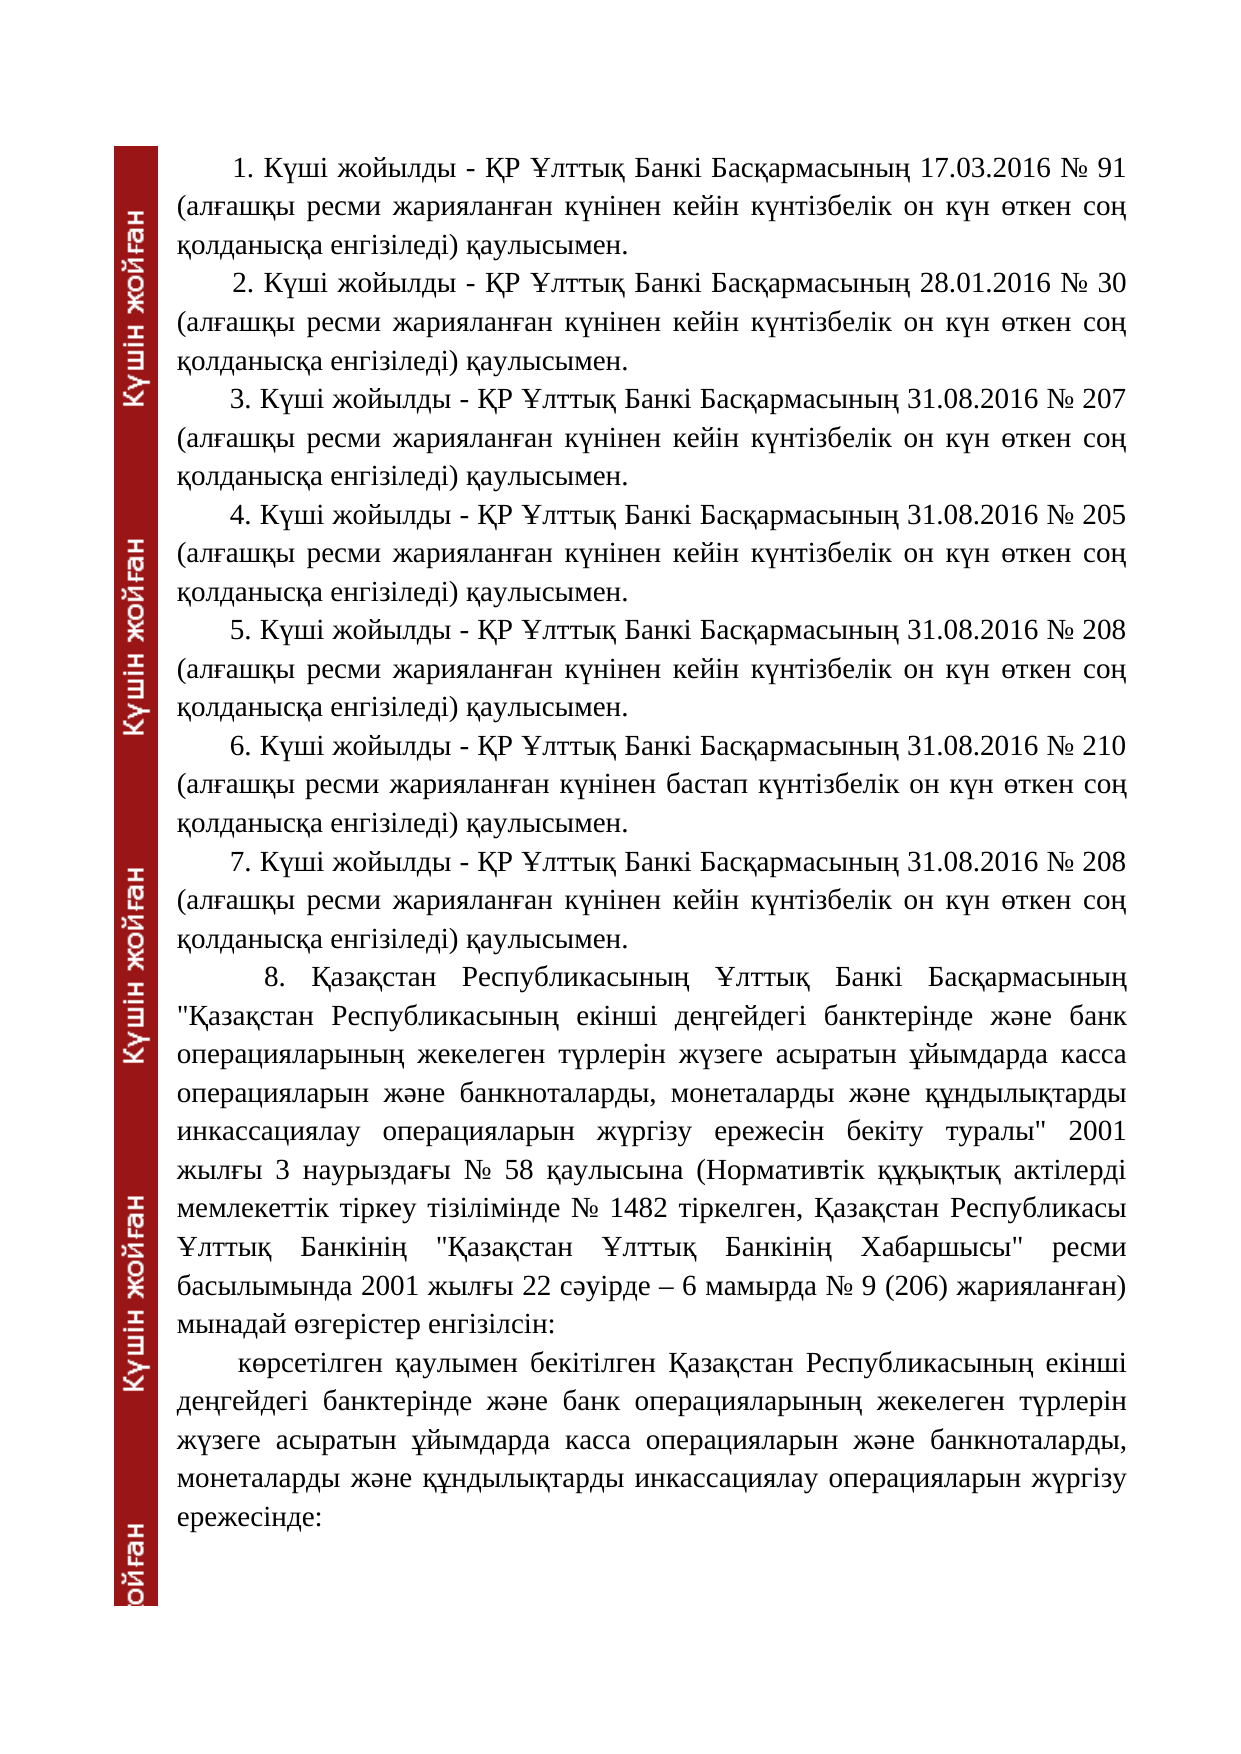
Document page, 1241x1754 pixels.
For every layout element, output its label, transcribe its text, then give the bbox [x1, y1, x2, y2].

text 8. Қазақстан Республикасының Ұлттық Банкі Басқармасының "Қазақстан Республикасының екінші деңгейдегі банктерінде және банк операцияларының жекелеген түрлерін жүзеге асыратын ұйымдарда касса операцияларын және банкноталарды, монеталарды және құндылықтарды инкассациялау операцияларын жүргізу ережесін бекіту туралы" 2001 жылғы 3 наурыздағы № 58 қаулысына (Нормативтік құқықтық актілерді мемлекеттік тіркеу тізілімінде № 1482 тіркелген, Қазақстан Республикасы Ұлттық Банкінің "Қазақстан Ұлттық Банкінің Хабаршысы" ресми басылымында 2001 жылғы 22 сәуірде – 6 мамырда № 9 (206) жарияланған) мынадай өзгерістер енгізілсін: [112, 959, 1128, 1340]
text 4. Күші жойылды - ҚР Ұлттық Банкі Басқармасының 31.08.2016 № 205 (алғашқы ресми жарияланған күнінен кейін күнтізбелік он күн өткен соң қолданысқа енгізіледі) қаулысымен. [112, 497, 1128, 607]
picture [114, 607, 158, 612]
text көрсетілген қаулымен бекітілген Қазақстан Республикасының екінші деңгейдегі банктерінде және банк операцияларының жекелеген түрлерін жүзеге асыратын ұйымдарда касса операцияларын және банкноталарды, монеталарды және құндылықтарды инкассациялау операцияларын жүргізу ережесінде: [112, 1345, 1128, 1532]
picture [114, 839, 158, 844]
text 2. Күші жойылды - ҚР Ұлттық Банкі Басқармасының 28.01.2016 № 30 (алғашқы ресми жарияланған күнінен кейін күнтізбелік он күн өткен соң қолданысқа енгізіледі) қаулысымен. [112, 266, 1128, 376]
picture [114, 1532, 158, 1606]
picture [114, 261, 158, 266]
picture [114, 723, 158, 728]
text 3. Күші жойылды - ҚР Ұлттық Банкі Басқармасының 31.08.2016 № 207 (алғашқы ресми жарияланған күнінен кейін күнтізбелік он күн өткен соң қолданысқа енгізіледі) қаулысымен. [112, 381, 1128, 492]
picture [114, 376, 158, 381]
text 1. Күші жойылды - ҚР Ұлттық Банкі Басқармасының 17.03.2016 № 91 (алғашқы ресми жарияланған күнінен кейін күнтізбелік он күн өткен соң қолданысқа енгізіледі) қаулысымен. [112, 150, 1128, 261]
picture [114, 1340, 158, 1345]
picture [114, 492, 158, 497]
text 6. Күші жойылды - ҚР Ұлттық Банкі Басқармасының 31.08.2016 № 210 (алғашқы ресми жарияланған күнінен бастап күнтізбелік он күн өткен соң қолданысқа енгізіледі) қаулысымен. [112, 728, 1128, 839]
picture [114, 146, 158, 150]
text 7. Күші жойылды - ҚР Ұлттық Банкі Басқармасының 31.08.2016 № 208 (алғашқы ресми жарияланған күнінен кейін күнтізбелік он күн өткен соң қолданысқа енгізіледі) қаулысымен. [112, 844, 1128, 954]
text 5. Күші жойылды - ҚР Ұлттық Банкі Басқармасының 31.08.2016 № 208 (алғашқы ресми жарияланған күнінен кейін күнтізбелік он күн өткен соң қолданысқа енгізіледі) қаулысымен. [112, 612, 1128, 723]
picture [114, 954, 158, 959]
